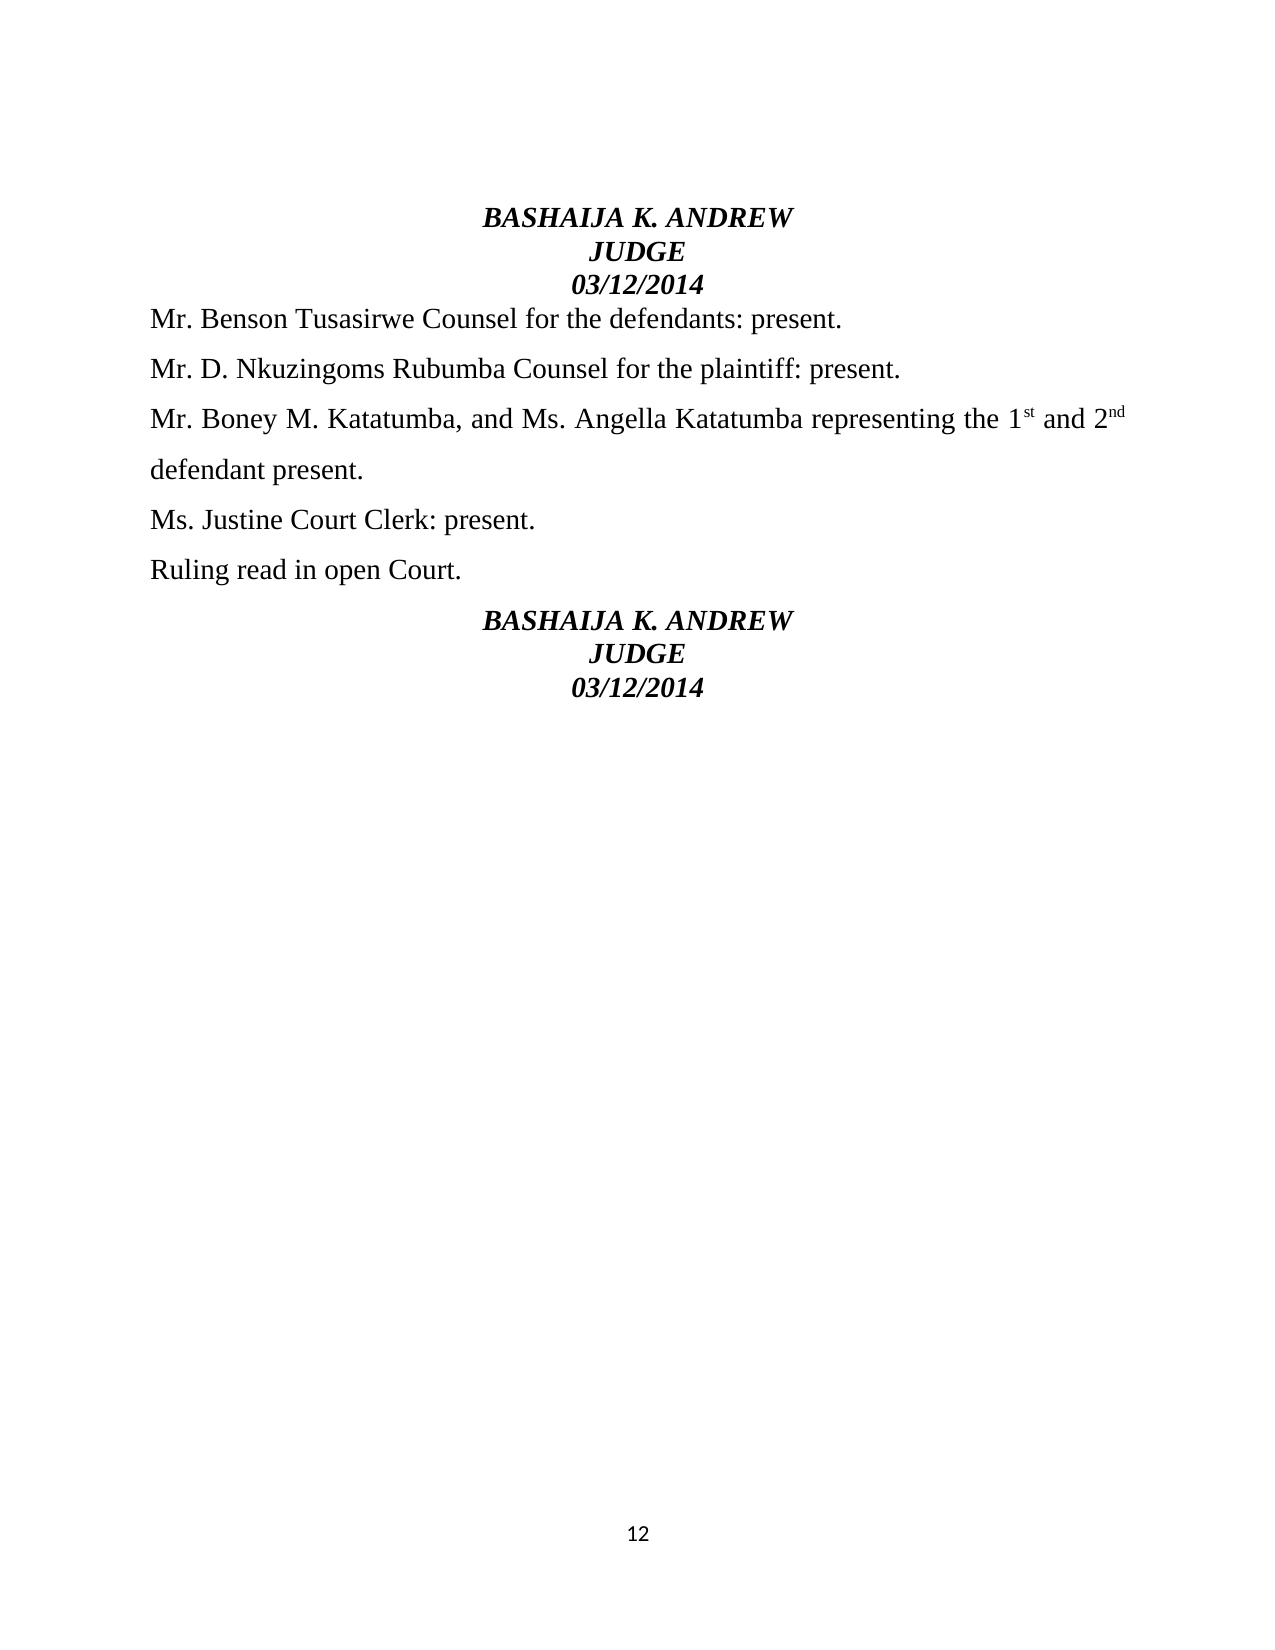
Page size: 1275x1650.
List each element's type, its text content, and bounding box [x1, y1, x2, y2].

text Ruling read in open Court. [150, 552, 1125, 586]
text Mr. D. Nkuzingoms Rubumba Counsel for the plaintiff: present. [150, 351, 1125, 385]
text BASHAIJA K. ANDREW [150, 200, 1125, 234]
text JUDGE [150, 234, 1125, 267]
text BASHAIJA K. ANDREW [150, 603, 1125, 636]
text 03/12/2014 [150, 670, 1125, 703]
text Ms. Justine Court Clerk: present. [150, 502, 1125, 536]
text 03/12/2014 [150, 267, 1125, 301]
text JUDGE [150, 636, 1125, 670]
text Mr. Boney M. Katatumba, and Ms. Angella Katatumba representing the 1st and 2nd defendant present. [150, 402, 1125, 485]
text Mr. Benson Tusasirwe Counsel for the defendants: present. [150, 301, 1125, 334]
